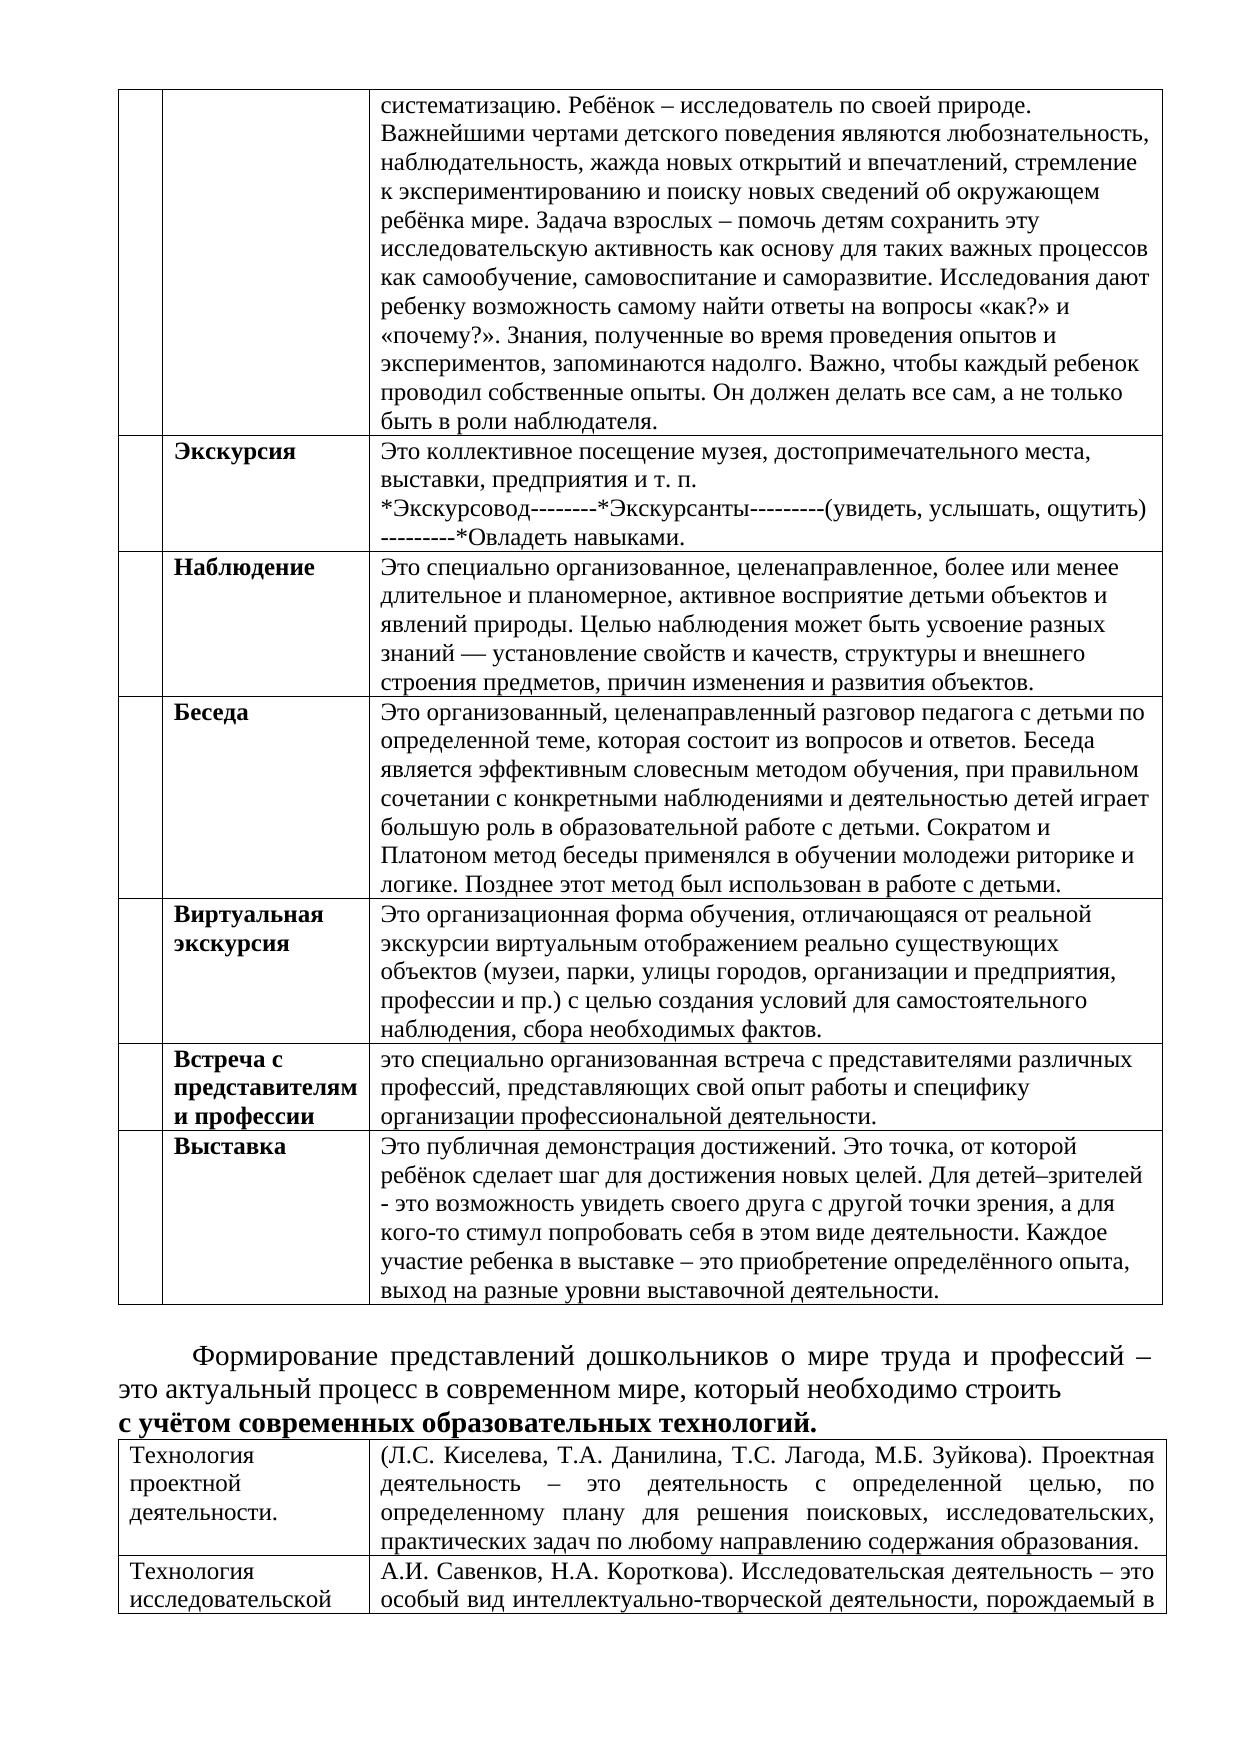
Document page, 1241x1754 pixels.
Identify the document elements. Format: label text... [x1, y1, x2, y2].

table_cell [119, 90, 162, 435]
table_cell [119, 697, 162, 898]
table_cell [370, 1556, 1166, 1613]
table_cell Беседа [163, 697, 369, 898]
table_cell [163, 90, 369, 435]
table_cell Встреча с представителями профессии [163, 1044, 369, 1130]
text с учётом современных образовательных технологий. [118, 1405, 1152, 1439]
table_cell [119, 1131, 162, 1303]
table_header Технология проектной деятельности. [119, 1440, 369, 1555]
table_cell Это специально организованное, целенаправленное, более или менее длительное и планомерное, активное восприятие детьми объектов и явлений природы. Целью наблюдения может быть усвоение разных знаний — установление свойств и качеств, структуры и внешнего строения предметов, причин изменения и развития объектов. [370, 552, 1162, 696]
table_cell Это публичная демонстрация достижений. Это точка, от которой ребёнок сделает шаг для достижения новых целей. Для детей–зрителей - это возможность увидеть своего друга с другой точки зрения, а для кого-то стимул попробовать себя в этом виде деятельности. Каждое участие ребенка в выставке – это приобретение определённого опыта, выход на разные уровни выставочной деятельности. [370, 1131, 1162, 1303]
table_cell Это организованный, целенаправленный разговор педагога с детьми по определенной теме, которая состоит из вопросов и ответов. Беседа является эффективным словесным методом обучения, при правильном сочетании с конкретными наблюдениями и деятельностью детей играет большую роль в образовательной работе с детьми. Сократом и Платоном метод беседы применялся в обучении молодежи риторике и логике. Позднее этот метод был использован в работе с детьми. [370, 697, 1162, 898]
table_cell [119, 1556, 369, 1613]
table_cell Это организационная форма обучения, отличающаяся от реальной экскурсии виртуальным отображением реально существующих объектов (музеи, парки, улицы городов, организации и предприятия, профессии и пр.) с целью создания условий для самостоятельного наблюдения, сбора необходимых фактов. [370, 899, 1162, 1043]
table_cell [119, 436, 162, 551]
text Формирование представлений дошкольников о мире труда и профессий – это актуальный процесс в современном мире, который необходимо строить [118, 1338, 1152, 1405]
table_cell Это коллективное посещение музея, достопримечательного места, выставки, предприятия и т. п. *Экскурсовод--------*Экскурсанты---------(увидеть, услышать, ощутить) ---------*Овладеть навыками. [370, 436, 1162, 551]
table_cell Экскурсия [163, 436, 369, 551]
table_cell Наблюдение [163, 552, 369, 696]
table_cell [370, 90, 1162, 435]
table_cell [119, 552, 162, 696]
table_cell Выставка [163, 1131, 369, 1303]
table_cell это специально организованная встреча с представителями различных профессий, представляющих свой опыт работы и специфику организации профессиональной деятельности. [370, 1044, 1162, 1130]
table_cell [119, 899, 162, 1043]
table_cell Виртуальная экскурсия [163, 899, 369, 1043]
table_cell [119, 1044, 162, 1130]
table_header (Л.С. Киселева, Т.А. Данилина, Т.С. Лагода, М.Б. Зуйкова). Проектная деятельность – это деятельность с определенной целью, по определенному плану для решения поисковых, исследовательских, практических задач по любому направлению содержания образования. [370, 1440, 1166, 1555]
